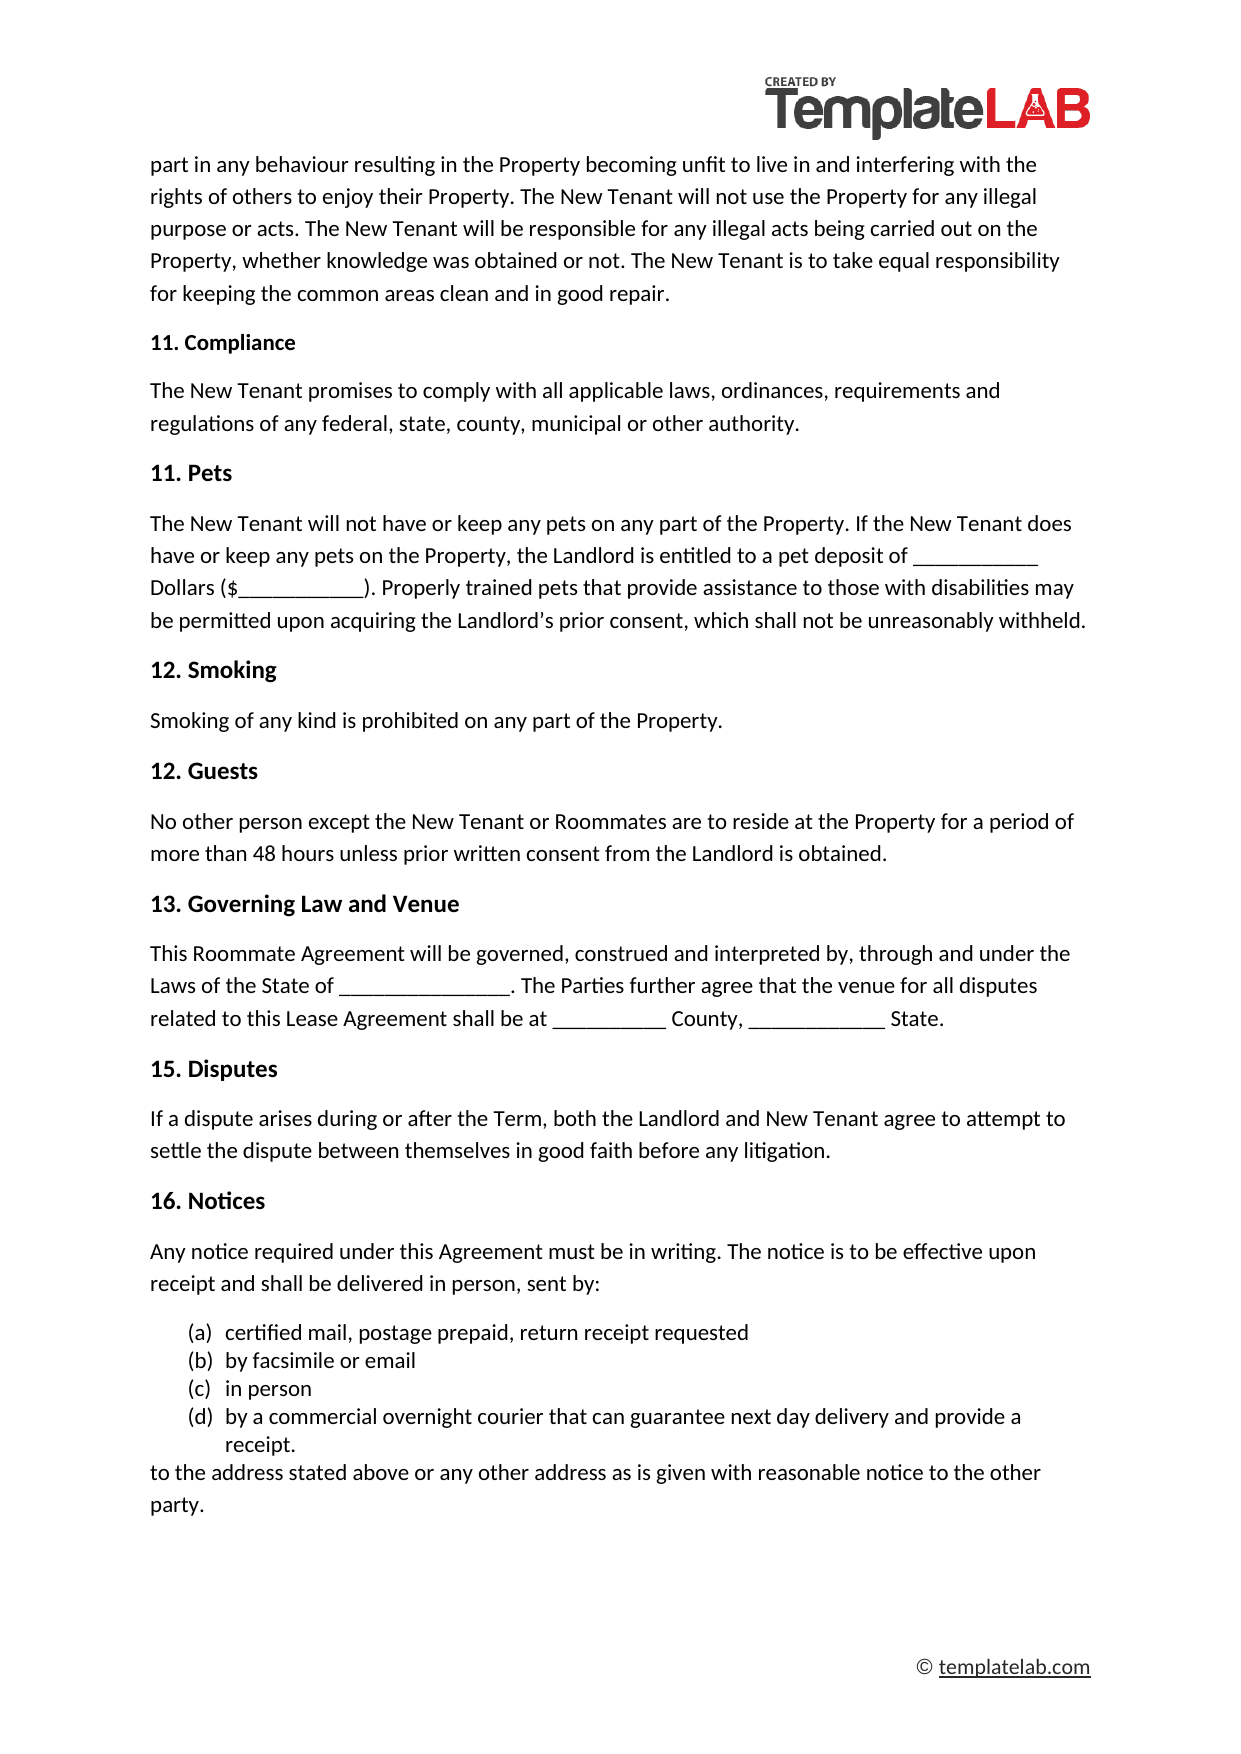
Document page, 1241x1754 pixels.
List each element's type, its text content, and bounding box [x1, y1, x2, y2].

text The New Tenant promises to comply with all applicable laws, ordinances, requirements and regulations of any federal, state, county, municipal or other authority. [150, 376, 1090, 437]
text 12. Smoking [150, 654, 1090, 685]
list by facsimile or email [187, 1346, 1090, 1374]
text This Roommate Agreement will be governed, construed and interpreted by, through and under the Laws of the State of _______________. The Parties further agree that the venue for all disputes related to this Lease Agreement shall be at __________ County, ____________ State. [150, 939, 1090, 1032]
list in person [187, 1374, 1090, 1402]
text Smoking of any kind is prohibited on any part of the Property. [150, 706, 1090, 734]
text No other person except the New Tenant or Roommates are to reside at the Property for a period of more than 48 hours unless prior written consent from the Landlord is obtained. [150, 807, 1090, 867]
text 13. Governing Law and Venue [150, 888, 1090, 918]
list by a commercial overnight courier that can guarantee next day delivery and provide a receipt. [187, 1402, 1090, 1458]
text The New Tenant will not have or keep any pets on any part of the Property. If the New Tenant does have or keep any pets on the Property, the Landlord is entitled to a pet deposit of ___________ Dollars ($___________). Properly trained pets that provide assistance to those with disabilities may be permitted upon acquiring the Landlord’s prior consent, which shall not be unreasonably withheld. [150, 509, 1090, 634]
picture [765, 73, 1091, 142]
text 11. Compliance [150, 328, 1090, 356]
text Any notice required under this Agreement must be in writing. The notice is to be effective upon receipt and shall be delivered in person, sent by: [150, 1237, 1090, 1297]
list certified mail, postage prepaid, return receipt requested [187, 1318, 1090, 1346]
text 11. Pets [150, 457, 1090, 488]
text 12. Guests [150, 755, 1090, 786]
text 15. Disputes [150, 1053, 1090, 1083]
text 16. Notices [150, 1185, 1090, 1216]
text to the address stated above or any other address as is given with reasonable notice to the other party. [150, 1458, 1090, 1518]
text If a dispute arises during or after the Term, both the Landlord and New Tenant agree to attempt to settle the dispute between themselves in good faith before any litigation. [150, 1104, 1090, 1164]
